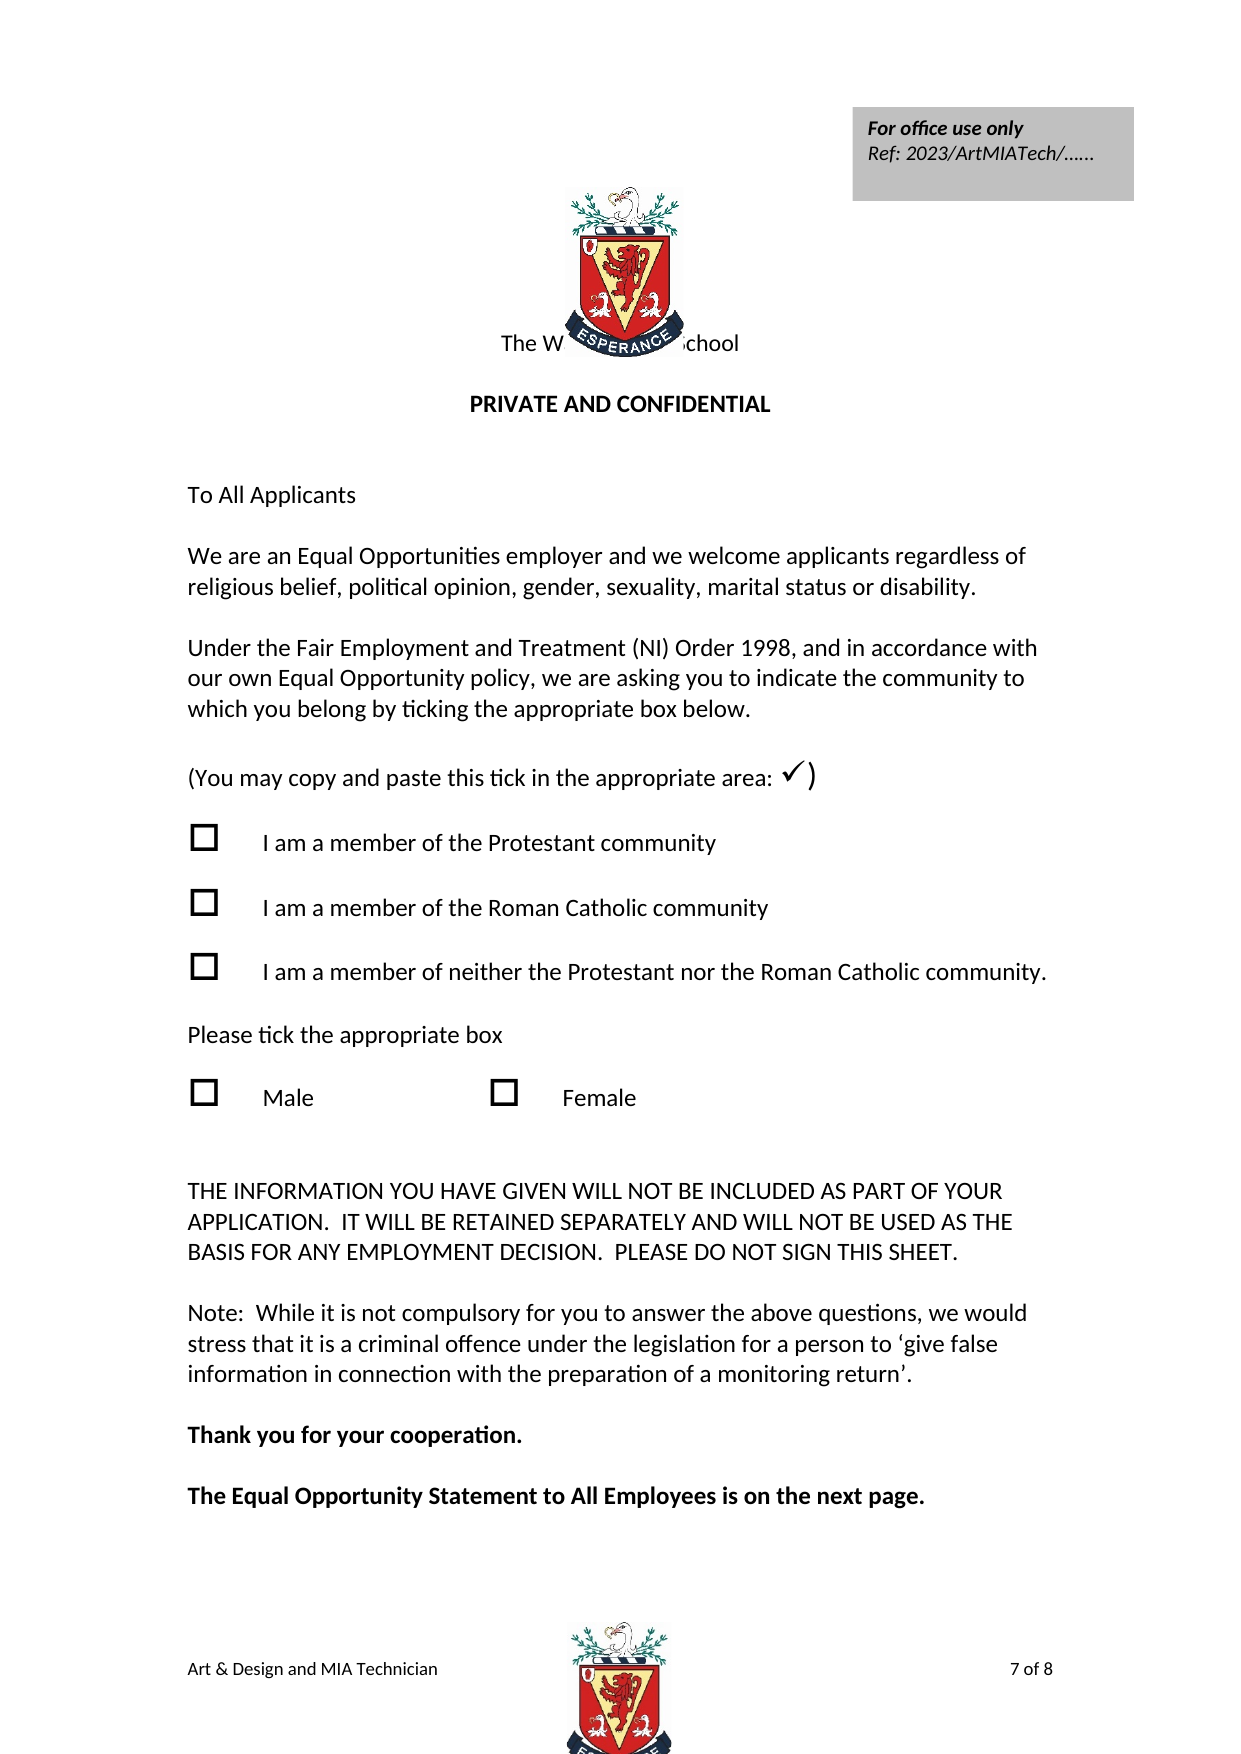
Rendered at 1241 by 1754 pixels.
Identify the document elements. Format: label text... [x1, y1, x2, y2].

text The Wallace High School [187, 328, 565, 357]
text We are an Equal Opportunities employer and we welcome applicants regardless of religious belief, political opinion, gender, sexuality, marital status or disability. [187, 541, 1053, 602]
picture [566, 1622, 672, 1754]
text I am a member of the Protestant community [187, 825, 1053, 859]
text PRIVATE AND CONFIDENTIAL [187, 388, 1053, 418]
text The Wallace High School [684, 328, 1053, 357]
text Please tick the appropriate box [187, 1019, 1053, 1050]
text Male Female [187, 1080, 1053, 1114]
text To All Applicants [187, 479, 1053, 510]
text (You may copy and paste this tick in the appropriate area: ) [187, 754, 1053, 795]
text I am a member of the Roman Catholic community [187, 890, 1053, 924]
picture [565, 187, 684, 357]
text Under the Fair Employment and Treatment (NI) Order 1998, and in accordance with our own Equal Opportunity policy, we are asking you to indicate the community to which you belong by ticking the appropriate box below. [187, 632, 1053, 724]
text THE INFORMATION YOU HAVE GIVEN WILL NOT BE INCLUDED AS PART OF YOUR APPLICATION. IT WILL BE RETAINED SEPARATELY AND WILL NOT BE USED AS THE BASIS FOR ANY EMPLOYMENT DECISION. PLEASE DO NOT SIGN THIS SHEET. [187, 1175, 1053, 1267]
text Note: While it is not compulsory for you to answer the above questions, we would stress that it is a criminal offence under the legislation for a person to ‘give false information in connection with the preparation of a monitoring return’. [187, 1297, 1053, 1389]
text I am a member of neither the Protestant nor the Roman Catholic community. [187, 954, 1053, 989]
text Thank you for your cooperation. [187, 1419, 1053, 1450]
text The Equal Opportunity Statement to All Employees is on the next page. [187, 1481, 1053, 1511]
